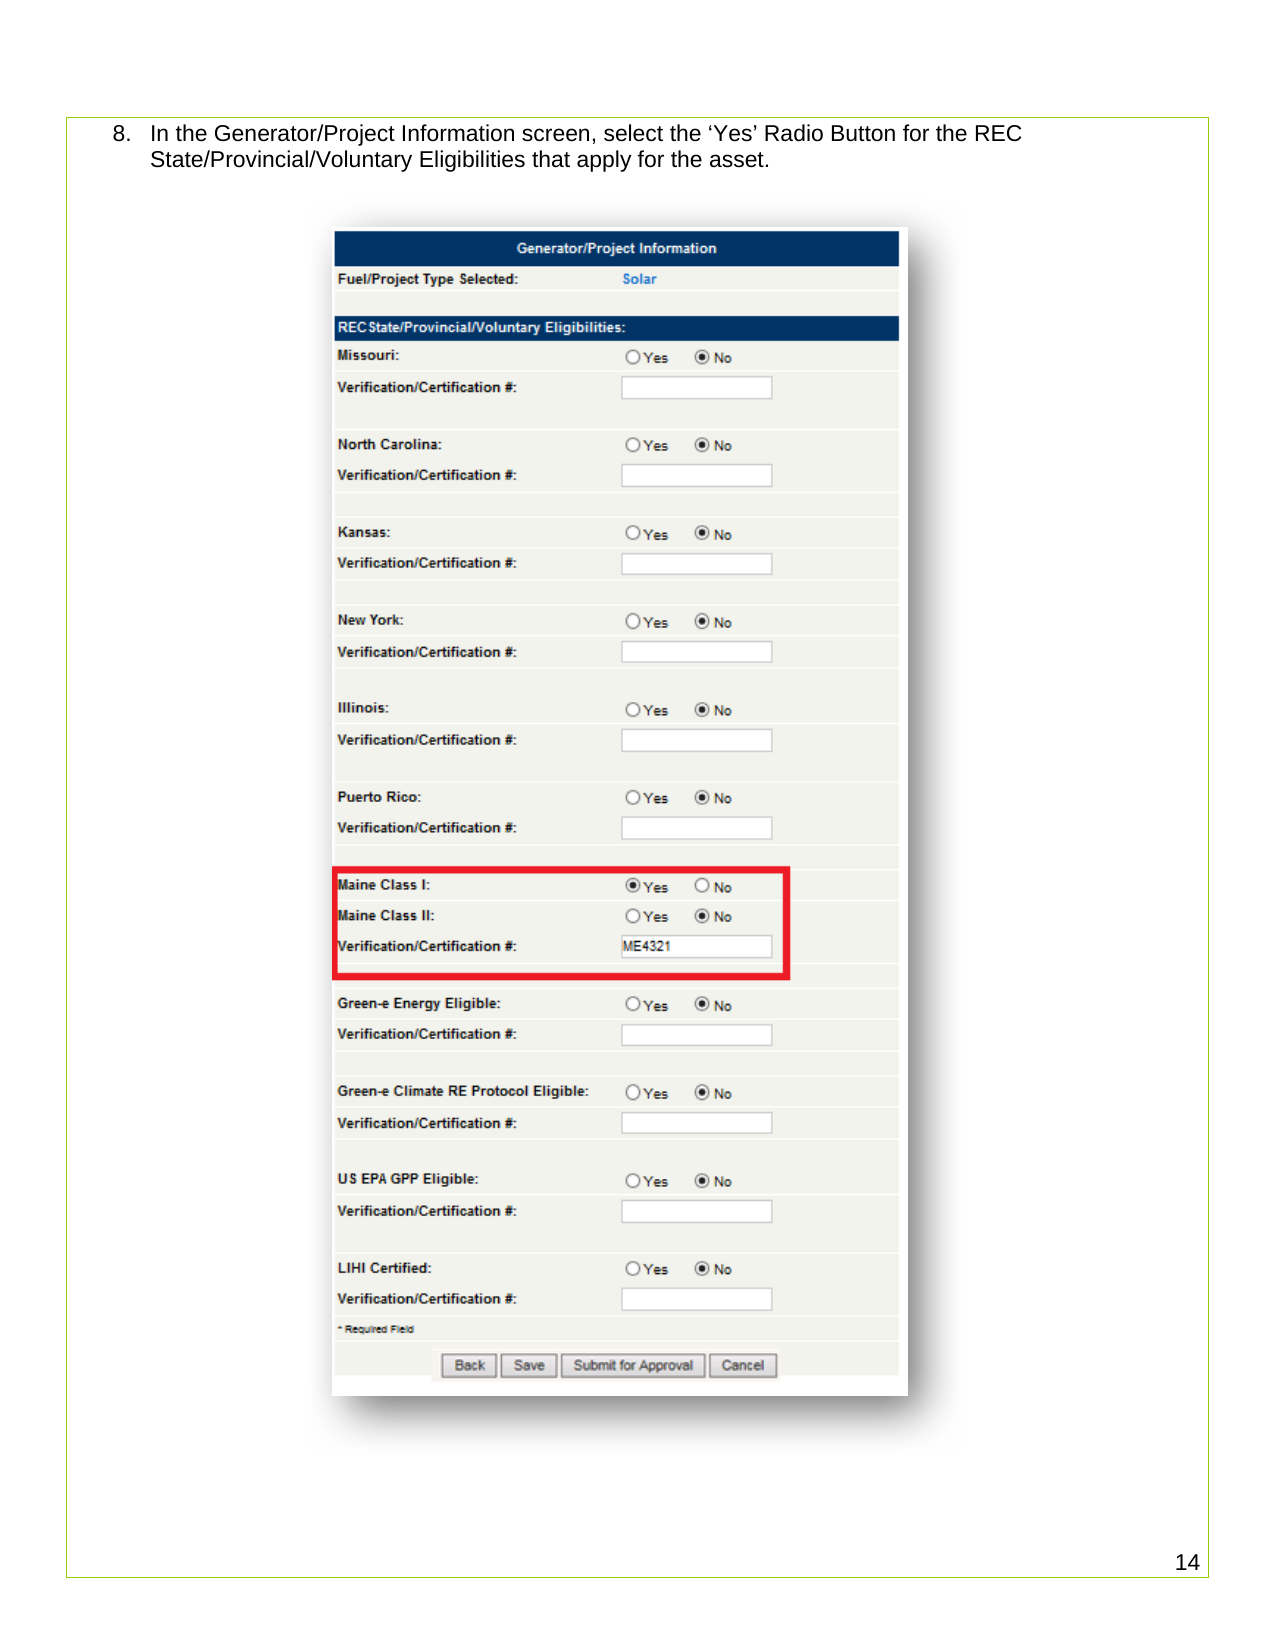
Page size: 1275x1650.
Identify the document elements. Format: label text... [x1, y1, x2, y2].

list In the Generator/Project Information screen, select the ‘Yes’ Radio Button for the REC State/Provincial/Voluntary Eligibilities that apply for the asset. [112, 120, 1200, 173]
picture [332, 227, 908, 1396]
